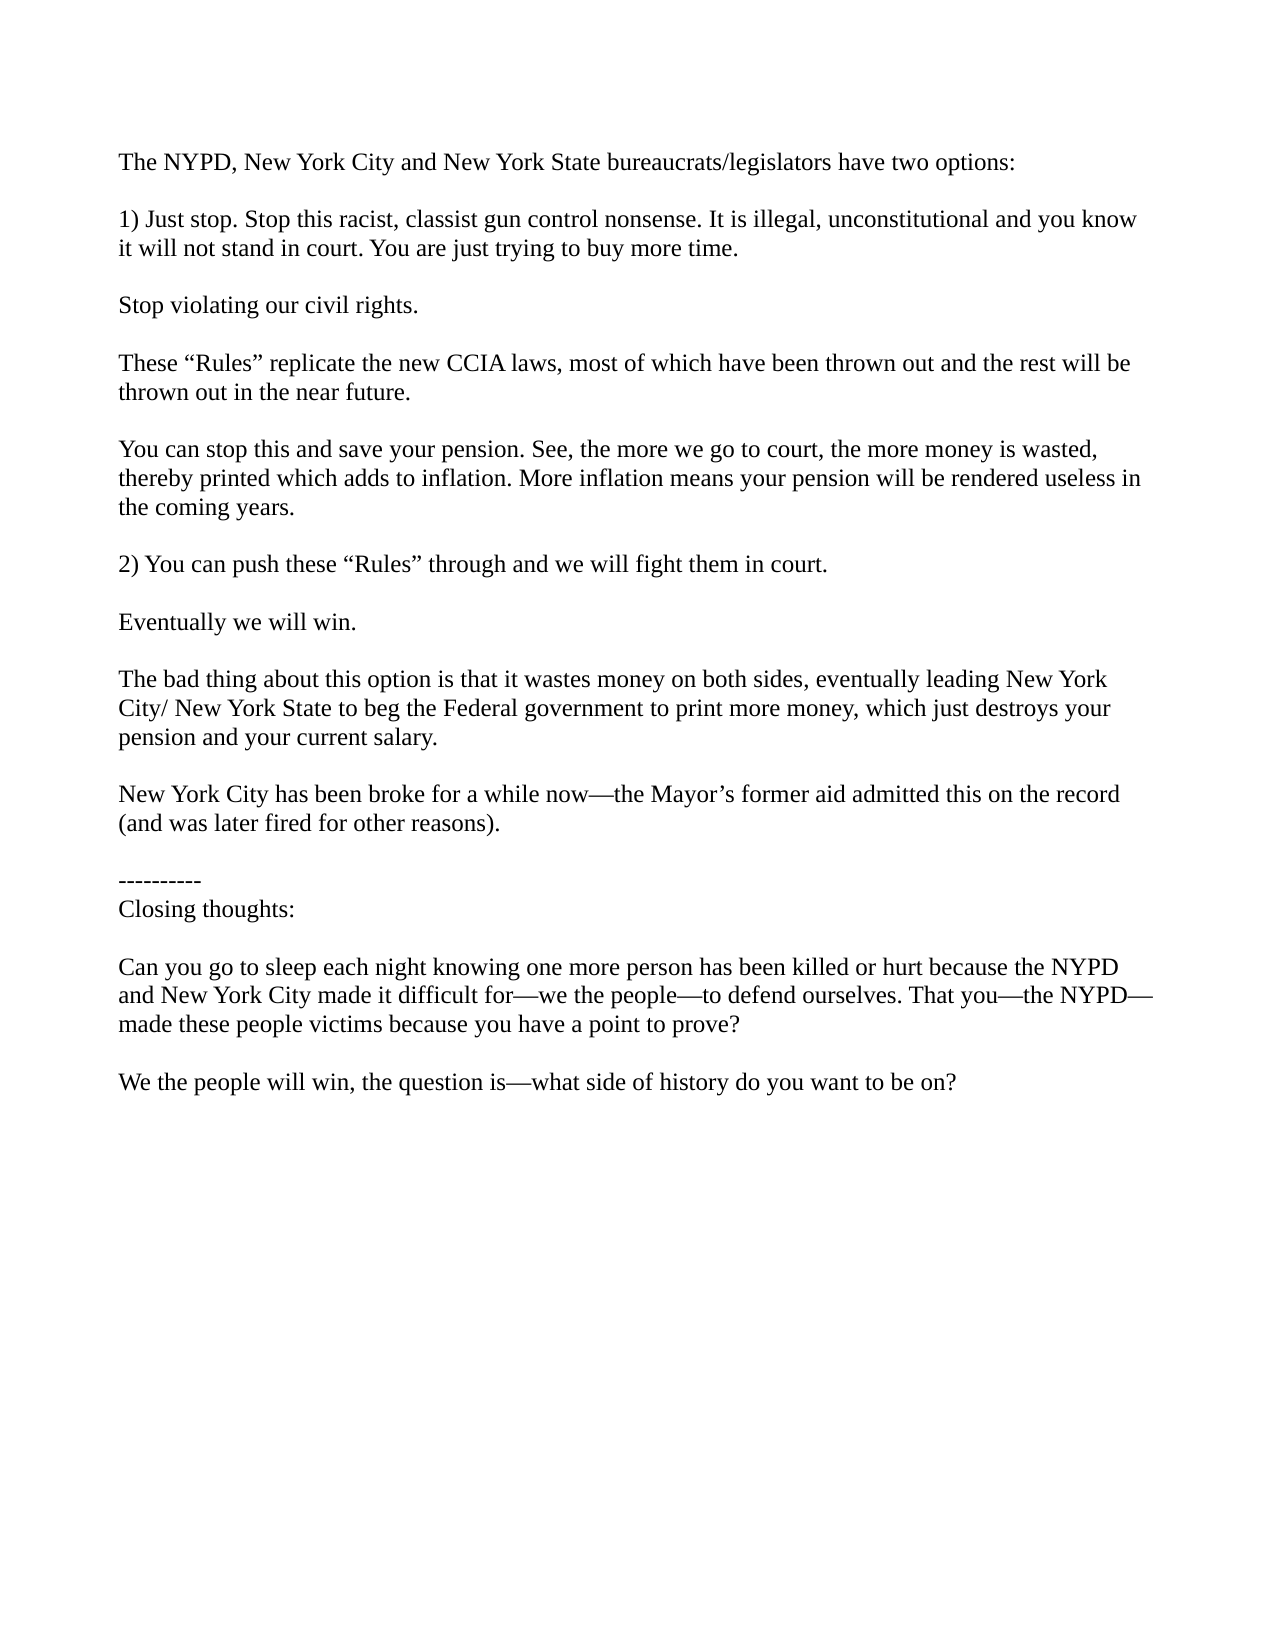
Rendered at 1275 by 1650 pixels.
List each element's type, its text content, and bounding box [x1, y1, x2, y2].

text Eventually we will win. [118, 607, 1157, 636]
text We the people will win, the question is—what side of history do you want to be on? [118, 1067, 1157, 1096]
text Can you go to sleep each night knowing one more person has been killed or hurt because the NYPD and New York City made it difficult for—we the people—to defend ourselves. That you—the NYPD—made these people victims because you have a point to prove? [118, 952, 1157, 1038]
text 1) Just stop. Stop this racist, classist gun control nonsense. It is illegal, unconstitutional and you know it will not stand in court. You are just trying to buy more time. [118, 204, 1157, 262]
text ---------- [118, 866, 1157, 894]
text You can stop this and save your pension. See, the more we go to court, the more money is wasted, thereby printed which adds to inflation. More inflation means your pension will be rendered useless in the coming years. [118, 434, 1157, 521]
text Stop violating our civil rights. [118, 262, 1157, 319]
text The bad thing about this option is that it wastes money on both sides, eventually leading New York City/ New York State to beg the Federal government to print more money, which just destroys your pension and your current salary. [118, 664, 1157, 751]
text Closing thoughts: [118, 894, 1157, 923]
text New York City has been broke for a while now—the Mayor’s former aid admitted this on the record (and was later fired for other reasons). [118, 779, 1157, 837]
text 2) You can push these “Rules” through and we will fight them in court. [118, 549, 1157, 578]
text These “Rules” replicate the new CCIA laws, most of which have been thrown out and the rest will be thrown out in the near future. [118, 348, 1157, 406]
text The NYPD, New York City and New York State bureaucrats/legislators have two options: [118, 147, 1157, 176]
